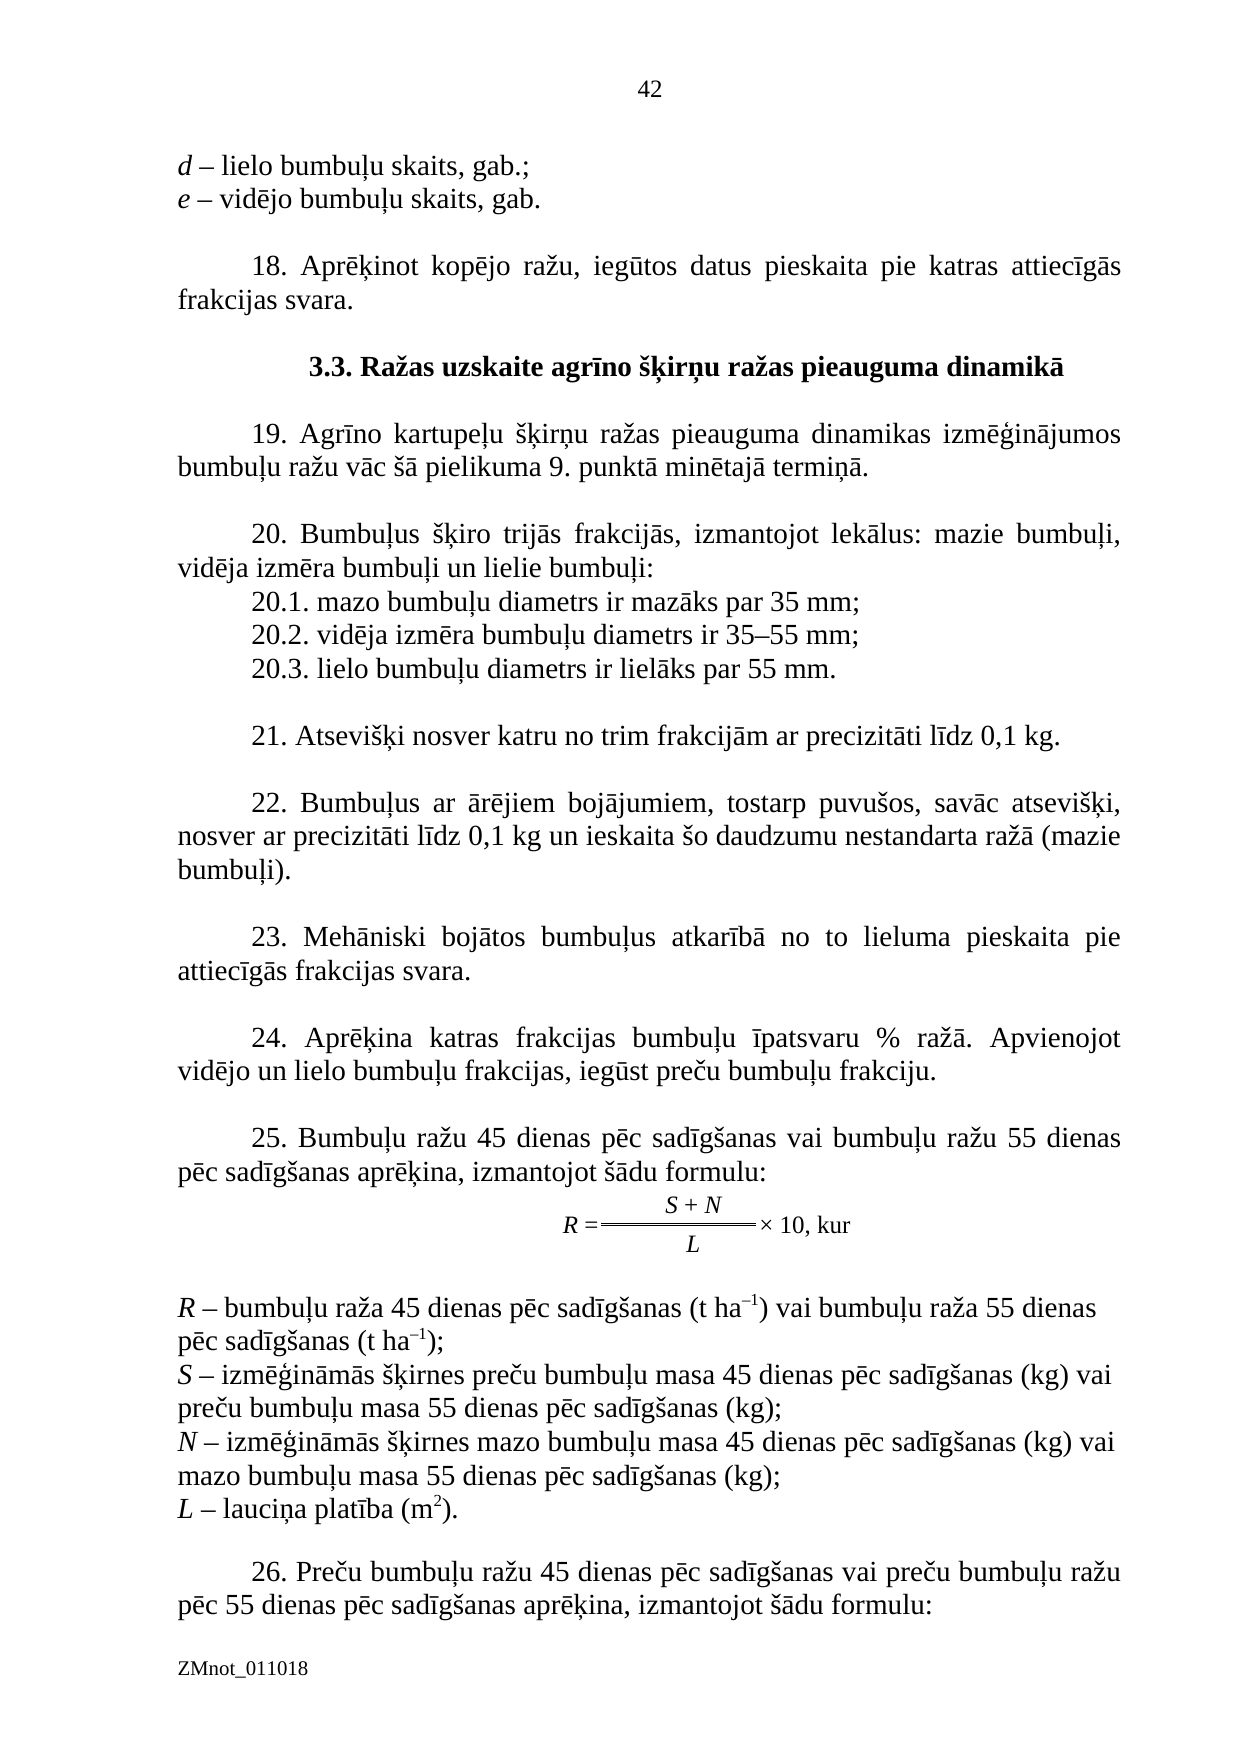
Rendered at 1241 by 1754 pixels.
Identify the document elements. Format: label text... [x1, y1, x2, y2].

text R – bumbuļu raža 45 dienas pēc sadīgšanas (t ha–1) vai bumbuļu raža 55 dienas pēc sadīgšanas (t ha–1); S – izmēģināmās šķirnes preču bumbuļu masa 45 dienas pēc sadīgšanas (kg) vai preču bumbuļu masa 55 dienas pēc sadīgšanas (kg); N – izmēģināmās šķirnes mazo bumbuļu masa 45 dienas pēc sadīgšanas (kg) vai mazo bumbuļu masa 55 dienas pēc sadīgšanas (kg); L – lauciņa platība (m2). [177, 1290, 1122, 1525]
text 26. Preču bumbuļu ražu 45 dienas pēc sadīgšanas vai preču bumbuļu ražu pēc 55 dienas pēc sadīgšanas aprēķina, izmantojot šādu formulu: [177, 1554, 1122, 1621]
text 20.2. vidēja izmēra bumbuļu diametrs ir 35–55 mm; [177, 617, 1122, 651]
text 21. Atsevišķi nosver katru no trim frakcijām ar precizitāti līdz 0,1 kg. [177, 718, 1122, 751]
text d – lielo bumbuļu skaits, gab.; e – vidējo bumbuļu skaits, gab. [177, 148, 1122, 215]
text 20.3. lielo bumbuļu diametrs ir lielāks par 55 mm. [177, 651, 1122, 684]
table_header × 10, kur [756, 1188, 1122, 1261]
text 22. Bumbuļus ar ārējiem bojājumiem, tostarp puvušos, savāc atsevišķi, nosver ar precizitāti līdz 0,1 kg un ieskaita šo daudzumu nestandarta ražā (mazie bumbuļi). [177, 785, 1122, 886]
table_header S + N [601, 1188, 756, 1222]
text 20. Bumbuļus šķiro trijās frakcijās, izmantojot lekālus: mazie bumbuļi, vidēja izmēra bumbuļi un lielie bumbuļi: [177, 517, 1122, 584]
table_cell L [601, 1226, 756, 1261]
table_header R = [177, 1188, 601, 1261]
text 19. Agrīno kartupeļu šķirņu ražas pieauguma dinamikas izmēģinājumos bumbuļu ražu vāc šā pielikuma 9. punktā minētajā termiņā. [177, 416, 1122, 483]
text 3.3. Ražas uzskaite agrīno šķirņu ražas pieauguma dinamikā [177, 349, 1122, 382]
text 20.1. mazo bumbuļu diametrs ir mazāks par 35 mm; [177, 584, 1122, 617]
text 24. Aprēķina katras frakcijas bumbuļu īpatsvaru % ražā. Apvienojot vidējo un lielo bumbuļu frakcijas, iegūst preču bumbuļu frakciju. [177, 1020, 1122, 1087]
text 23. Mehāniski bojātos bumbuļus atkarībā no to lieluma pieskaita pie attiecīgās frakcijas svara. [177, 919, 1122, 986]
text 18. Aprēķinot kopējo ražu, iegūtos datus pieskaita pie katras attiecīgās frakcijas svara. [177, 248, 1122, 315]
text 25. Bumbuļu ražu 45 dienas pēc sadīgšanas vai bumbuļu ražu 55 dienas pēc sadīgšanas aprēķina, izmantojot šādu formulu: [177, 1120, 1122, 1187]
